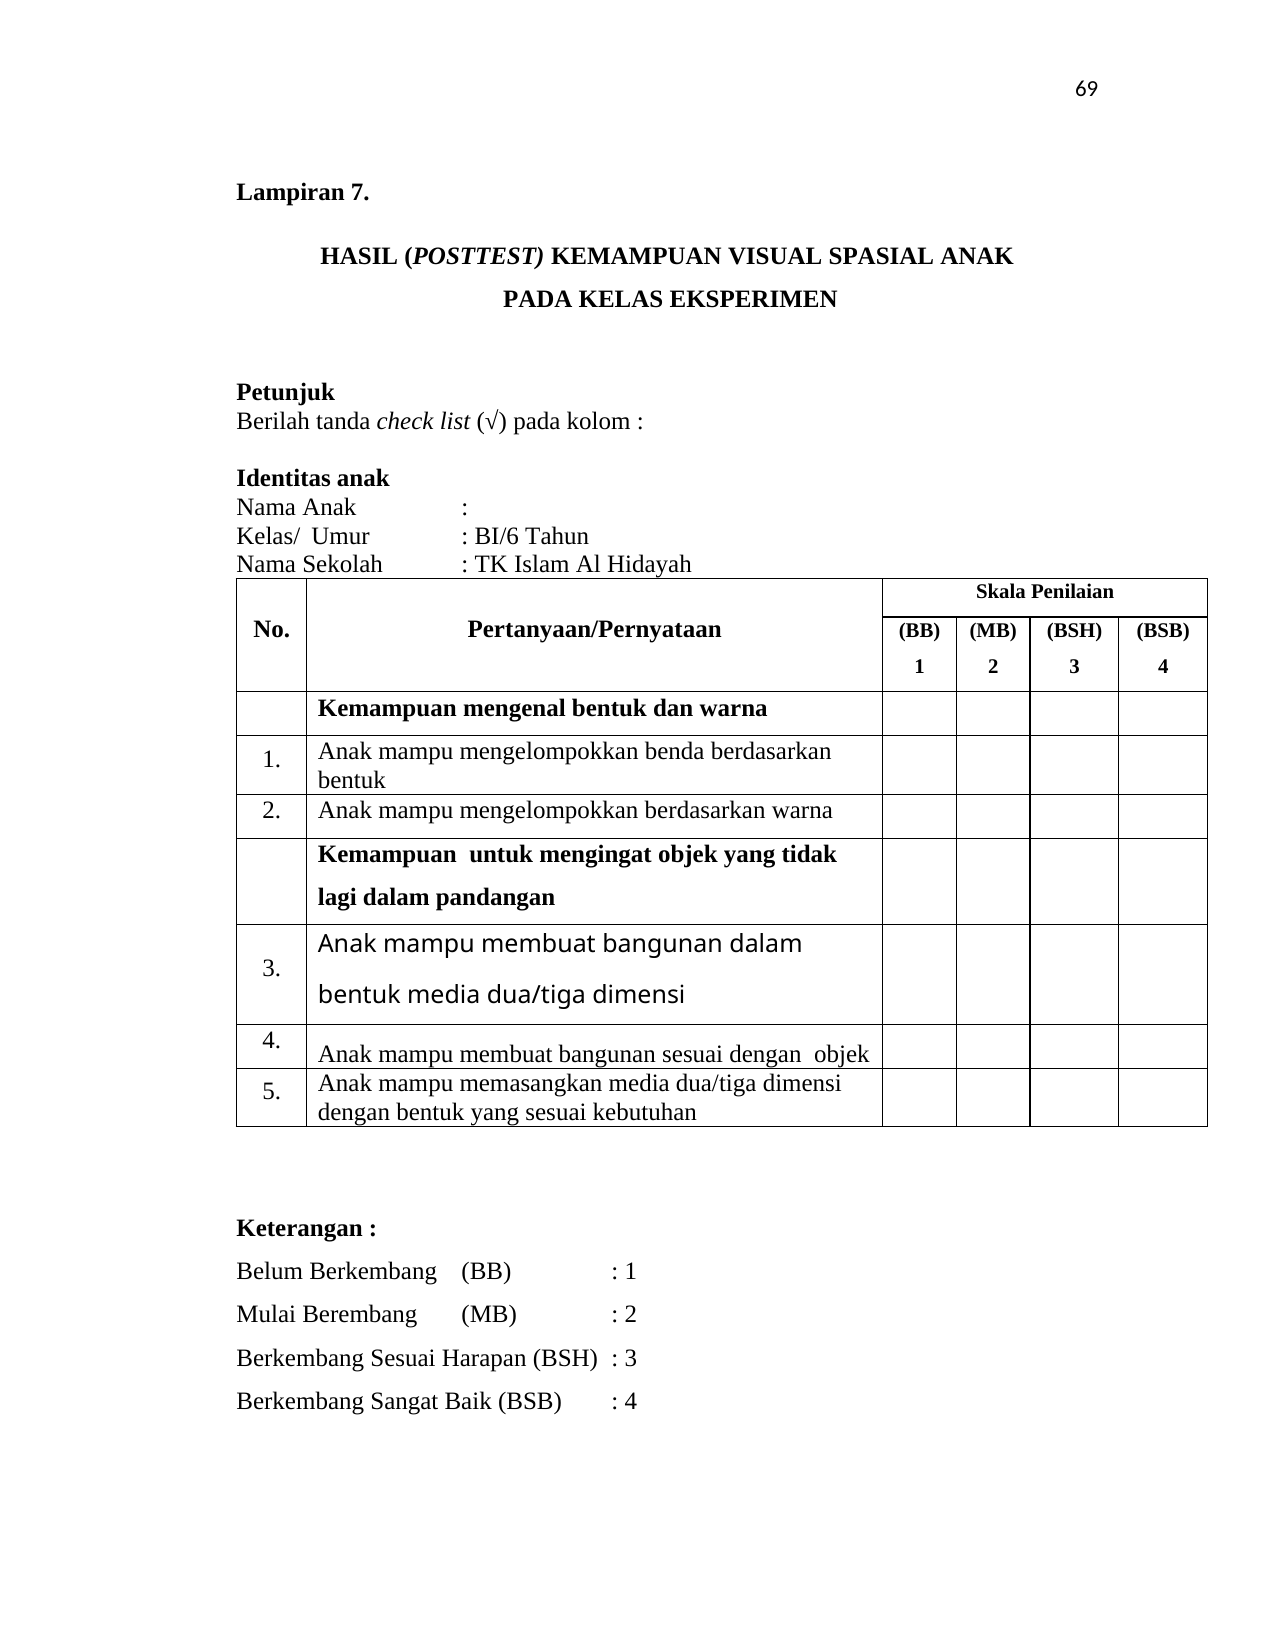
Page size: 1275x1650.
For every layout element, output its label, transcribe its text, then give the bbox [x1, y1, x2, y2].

table_cell (BSB) 4 [1119, 618, 1207, 691]
text Keterangan : [236, 1213, 1098, 1242]
text Nama Anak : [236, 492, 1098, 521]
table_cell [1031, 736, 1118, 794]
table_cell 4. [237, 1025, 306, 1067]
table_cell [957, 692, 1029, 735]
text Berkembang Sangat Baik (BSB) : 4 [236, 1386, 1098, 1414]
table_cell 3. [237, 925, 306, 1023]
table_cell [1119, 736, 1207, 794]
table_cell Anak mampu memasangkan media dua/tiga dimensi dengan bentuk yang sesuai kebutuhan [307, 1069, 882, 1126]
table_header Pertanyaan/Pernyataan [307, 579, 882, 691]
table_cell [957, 736, 1029, 794]
table_cell Anak mampu membuat bangunan sesuai dengan objek [307, 1025, 882, 1067]
table_cell [1031, 839, 1118, 924]
text PADA KELAS EKSPERIMEN [236, 284, 1098, 313]
text HASIL (POSTTEST) KEMAMPUAN VISUAL SPASIAL ANAK [236, 241, 1098, 270]
table_cell 2. [237, 795, 306, 838]
table_cell [883, 736, 956, 794]
text Nama Sekolah : TK Islam Al Hidayah [236, 549, 1098, 578]
table_cell [1119, 1069, 1207, 1126]
table_cell [883, 1025, 956, 1067]
table_header Skala Penilaian [883, 579, 1207, 616]
table_cell [1031, 1069, 1118, 1126]
table_cell [883, 795, 956, 838]
table_cell 5. [237, 1069, 306, 1126]
table_cell [883, 692, 956, 735]
table_cell Kemampuan untuk mengingat objek yang tidak lagi dalam pandangan [307, 839, 882, 924]
table_cell Kemampuan mengenal bentuk dan warna [307, 692, 882, 735]
text Berkembang Sesuai Harapan (BSH) : 3 [236, 1343, 1098, 1371]
table_cell (MB) 2 [957, 618, 1029, 691]
table_cell Anak mampu mengelompokkan benda berdasarkan bentuk [307, 736, 882, 794]
table_cell [957, 1025, 1029, 1067]
table_cell [957, 795, 1029, 838]
text Mulai Berembang (MB) : 2 [236, 1299, 1098, 1328]
table_cell [883, 839, 956, 924]
table_cell (BSH) 3 [1031, 618, 1118, 691]
table_cell [957, 925, 1029, 1023]
table_cell (BB) 1 [883, 618, 956, 691]
text Belum Berkembang (BB) : 1 [236, 1256, 1098, 1285]
table_cell [1031, 925, 1118, 1023]
table_cell [1031, 1025, 1118, 1067]
table_header No. [237, 579, 306, 691]
table_cell [1119, 925, 1207, 1023]
table_cell [1119, 1025, 1207, 1067]
text Petunjuk [236, 377, 1098, 406]
text Kelas/ Umur : BI/6 Tahun [236, 521, 1098, 549]
text Berilah tanda check list (√) pada kolom : [236, 406, 1098, 434]
table_cell Anak mampu mengelompokkan berdasarkan warna [307, 795, 882, 838]
table_cell [883, 1069, 956, 1126]
text Lampiran 7. [236, 177, 1098, 206]
text Identitas anak [236, 463, 1098, 492]
table_cell [237, 839, 306, 924]
table_cell 1. [237, 736, 306, 794]
table_cell [1031, 692, 1118, 735]
table_cell [957, 839, 1029, 924]
table_cell Anak mampu membuat bangunan dalam bentuk media dua/tiga dimensi [307, 925, 882, 1023]
table_cell [1119, 839, 1207, 924]
table_cell [1031, 795, 1118, 838]
table_cell [1119, 692, 1207, 735]
table_cell [237, 692, 306, 735]
table_cell [1119, 795, 1207, 838]
table_cell [883, 925, 956, 1023]
table_cell [957, 1069, 1029, 1126]
